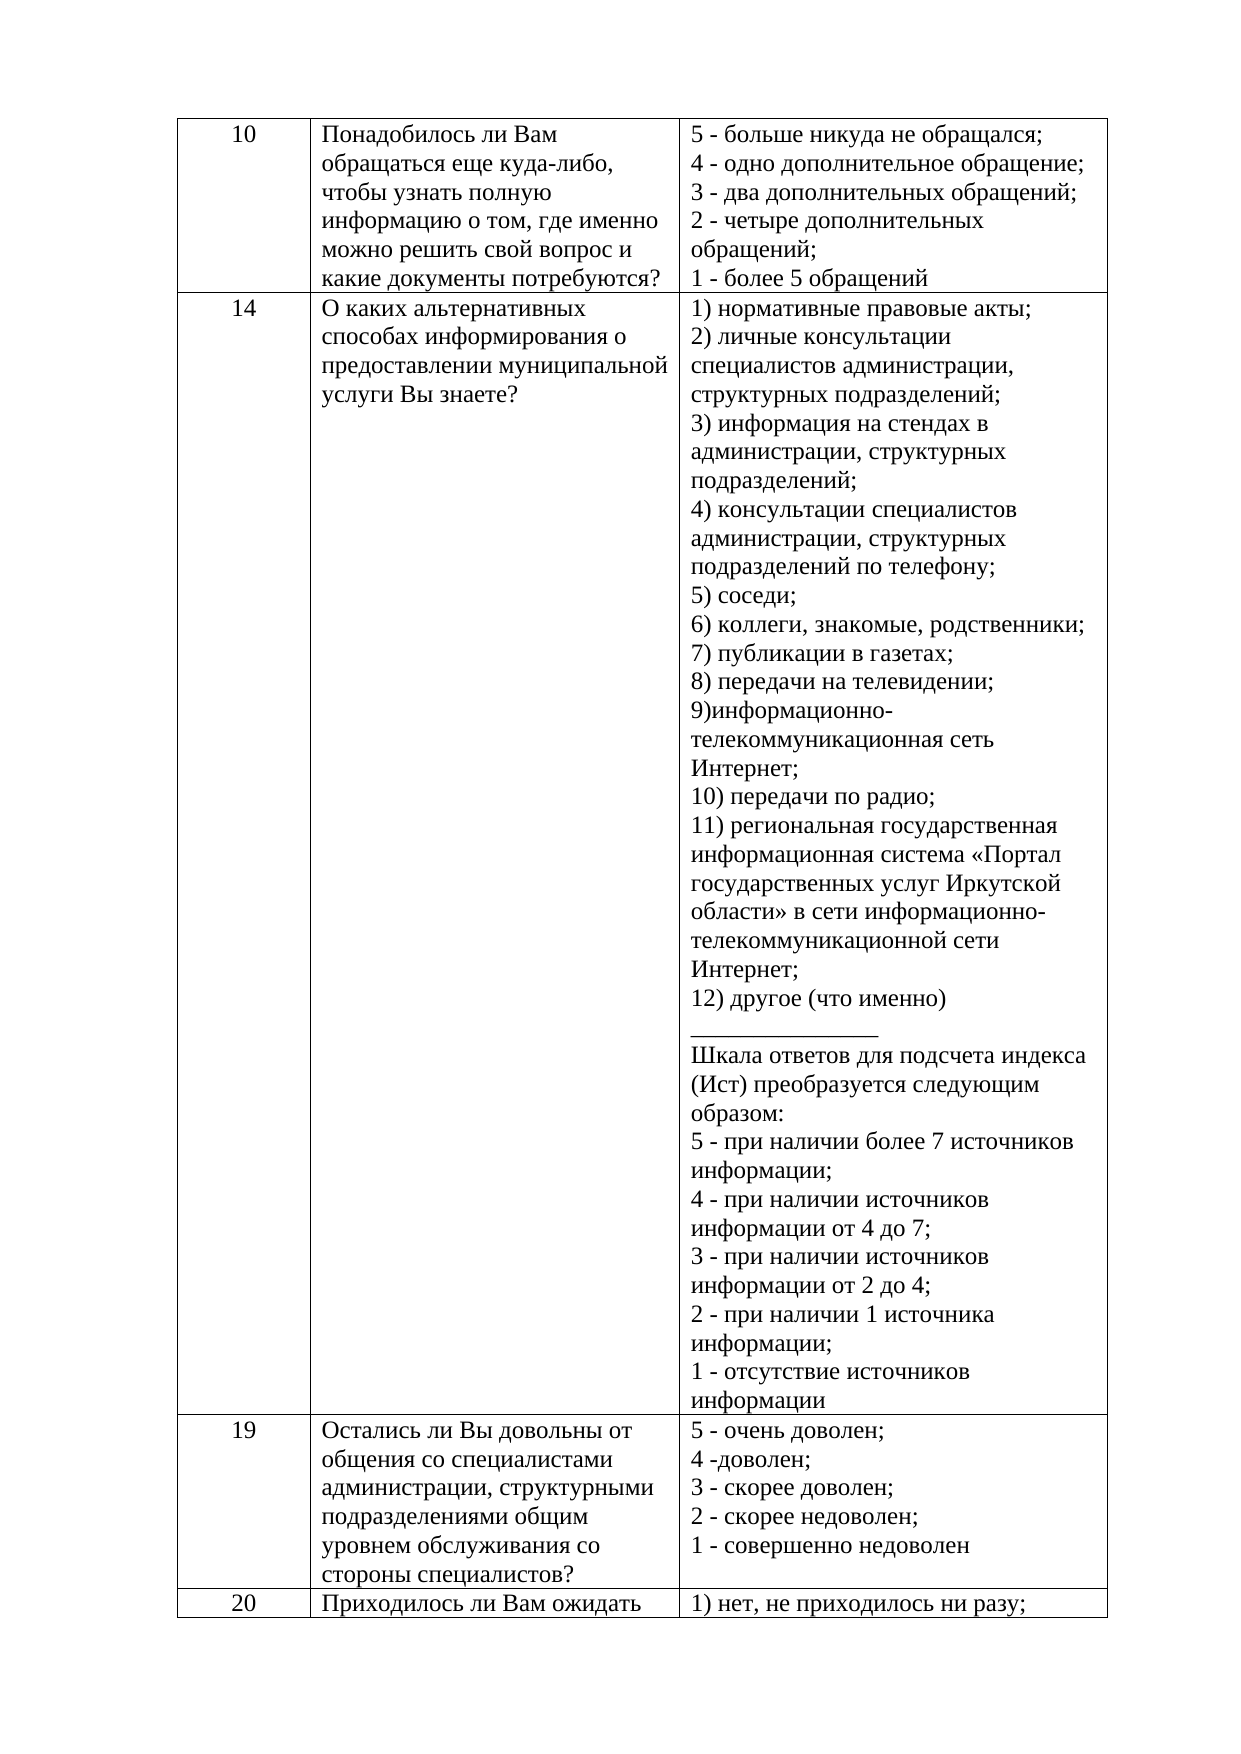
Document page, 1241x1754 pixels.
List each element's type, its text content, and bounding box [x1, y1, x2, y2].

table_cell Понадобилось ли Вам обращаться еще куда-либо, чтобы узнать полную информацию о том, где именно можно решить свой вопрос и какие документы потребуются? [311, 119, 679, 292]
table_cell 20 [178, 1589, 310, 1617]
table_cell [311, 1589, 679, 1617]
table_cell Остались ли Вы довольны от общения со специалистами администрации, структурными подразделениями общим уровнем обслуживания со стороны специалистов? [311, 1415, 679, 1587]
table_cell О каких альтернативных способах информирования о предоставлении муниципальной услуги Вы знаете? [311, 293, 679, 1414]
table_cell 10 [178, 119, 310, 292]
table_cell 19 [178, 1415, 310, 1587]
table_cell 5 - очень доволен; 4 -доволен; 3 - скорее доволен; 2 - скорее недоволен; 1 - совершенно недоволен [680, 1415, 1107, 1587]
table_cell 5 - больше никуда не обращался; 4 - одно дополнительное обращение; 3 - два дополнительных обращений; 2 - четыре дополнительных обращений; 1 - более 5 обращений [680, 119, 1107, 292]
table_cell 14 [178, 293, 310, 1414]
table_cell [680, 1589, 1107, 1617]
table_cell 1) нормативные правовые акты; 2) личные консультации специалистов администрации, структурных подразделений; 3) информация на стендах в администрации, структурных подразделений; 4) консультации специалистов администрации, структурных подразделений по телефону; 5) соседи; 6) коллеги, знакомые, родственники; 7) публикации в газетах; 8) передачи на телевидении; 9)информационно-телекоммуникационная сеть Интернет; 10) передачи по радио; 11) региональная государственная информационная система «Портал государственных услуг Иркутской области» в сети информационно-телекоммуникационной сети Интернет; 12) другое (что именно) _______________ Шкала ответов для подсчета индекса (Ист) преобразуется следующим образом: 5 - при наличии более 7 источников информации; 4 - при наличии источников информации от 4 до 7; 3 - при наличии источников информации от 2 до 4; 2 - при наличии 1 источника информации; 1 - отсутствие источников информации [680, 293, 1107, 1414]
